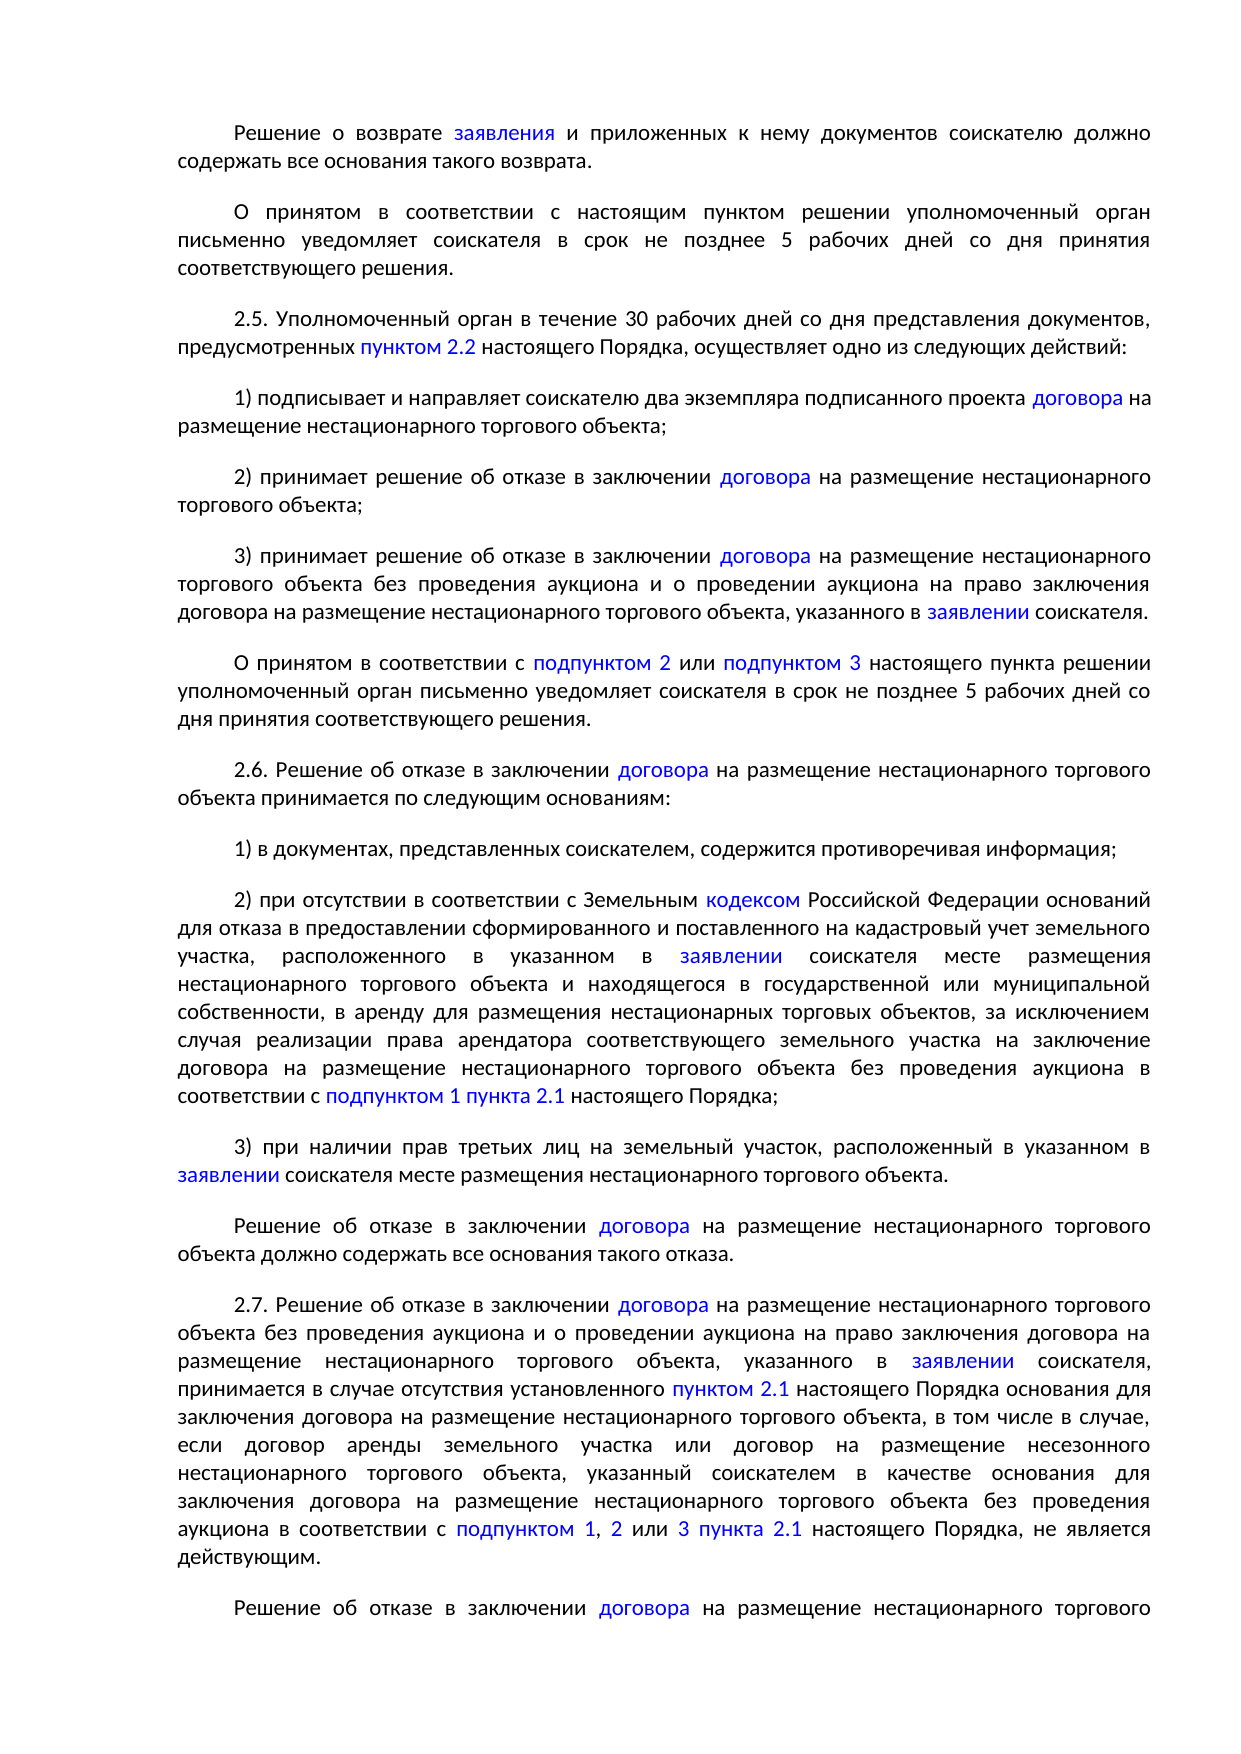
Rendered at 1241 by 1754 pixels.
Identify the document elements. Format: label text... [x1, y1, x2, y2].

text 2.5. Уполномоченный орган в течение 30 рабочих дней со дня представления документов, предусмотренных пунктом 2.2 настоящего Порядка, осуществляет одно из следующих действий: [177, 304, 1152, 360]
text Решение о возврате заявления и приложенных к нему документов соискателю должно содержать все основания такого возврата. [177, 118, 1152, 174]
text О принятом в соответствии с подпунктом 2 или подпунктом 3 настоящего пункта решении уполномоченный орган письменно уведомляет соискателя в срок не позднее 5 рабочих дней со дня принятия соответствующего решения. [177, 648, 1152, 732]
text 2) при отсутствии в соответствии с Земельным кодексом Российской Федерации оснований для отказа в предоставлении сформированного и поставленного на кадастровый учет земельного участка, расположенного в указанном в заявлении соискателя месте размещения нестационарного торгового объекта и находящегося в государственной или муниципальной собственности, в аренду для размещения нестационарных торговых объектов, за исключением случая реализации права арендатора соответствующего земельного участка на заключение договора на размещение нестационарного торгового объекта без проведения аукциона в соответствии с подпунктом 1 пункта 2.1 настоящего Порядка; [177, 885, 1152, 1109]
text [177, 1593, 1152, 1621]
text 1) подписывает и направляет соискателю два экземпляра подписанного проекта договора на размещение нестационарного торгового объекта; [177, 383, 1152, 439]
text О принятом в соответствии с настоящим пунктом решении уполномоченный орган письменно уведомляет соискателя в срок не позднее 5 рабочих дней со дня принятия соответствующего решения. [177, 197, 1152, 281]
text 2.6. Решение об отказе в заключении договора на размещение нестационарного торгового объекта принимается по следующим основаниям: [177, 755, 1152, 811]
text 2) принимает решение об отказе в заключении договора на размещение нестационарного торгового объекта; [177, 462, 1152, 518]
text Решение об отказе в заключении договора на размещение нестационарного торгового объекта должно содержать все основания такого отказа. [177, 1211, 1152, 1267]
text 2.7. Решение об отказе в заключении договора на размещение нестационарного торгового объекта без проведения аукциона и о проведении аукциона на право заключения договора на размещение нестационарного торгового объекта, указанного в заявлении соискателя, принимается в случае отсутствия установленного пунктом 2.1 настоящего Порядка основания для заключения договора на размещение нестационарного торгового объекта, в том числе в случае, если договор аренды земельного участка или договор на размещение несезонного нестационарного торгового объекта, указанный соискателем в качестве основания для заключения договора на размещение нестационарного торгового объекта без проведения аукциона в соответствии с подпунктом 1, 2 или 3 пункта 2.1 настоящего Порядка, не является действующим. [177, 1290, 1152, 1570]
text 3) принимает решение об отказе в заключении договора на размещение нестационарного торгового объекта без проведения аукциона и о проведении аукциона на право заключения договора на размещение нестационарного торгового объекта, указанного в заявлении соискателя. [177, 541, 1152, 625]
text 1) в документах, представленных соискателем, содержится противоречивая информация; [177, 834, 1152, 862]
text 3) при наличии прав третьих лиц на земельный участок, расположенный в указанном в заявлении соискателя месте размещения нестационарного торгового объекта. [177, 1132, 1152, 1188]
